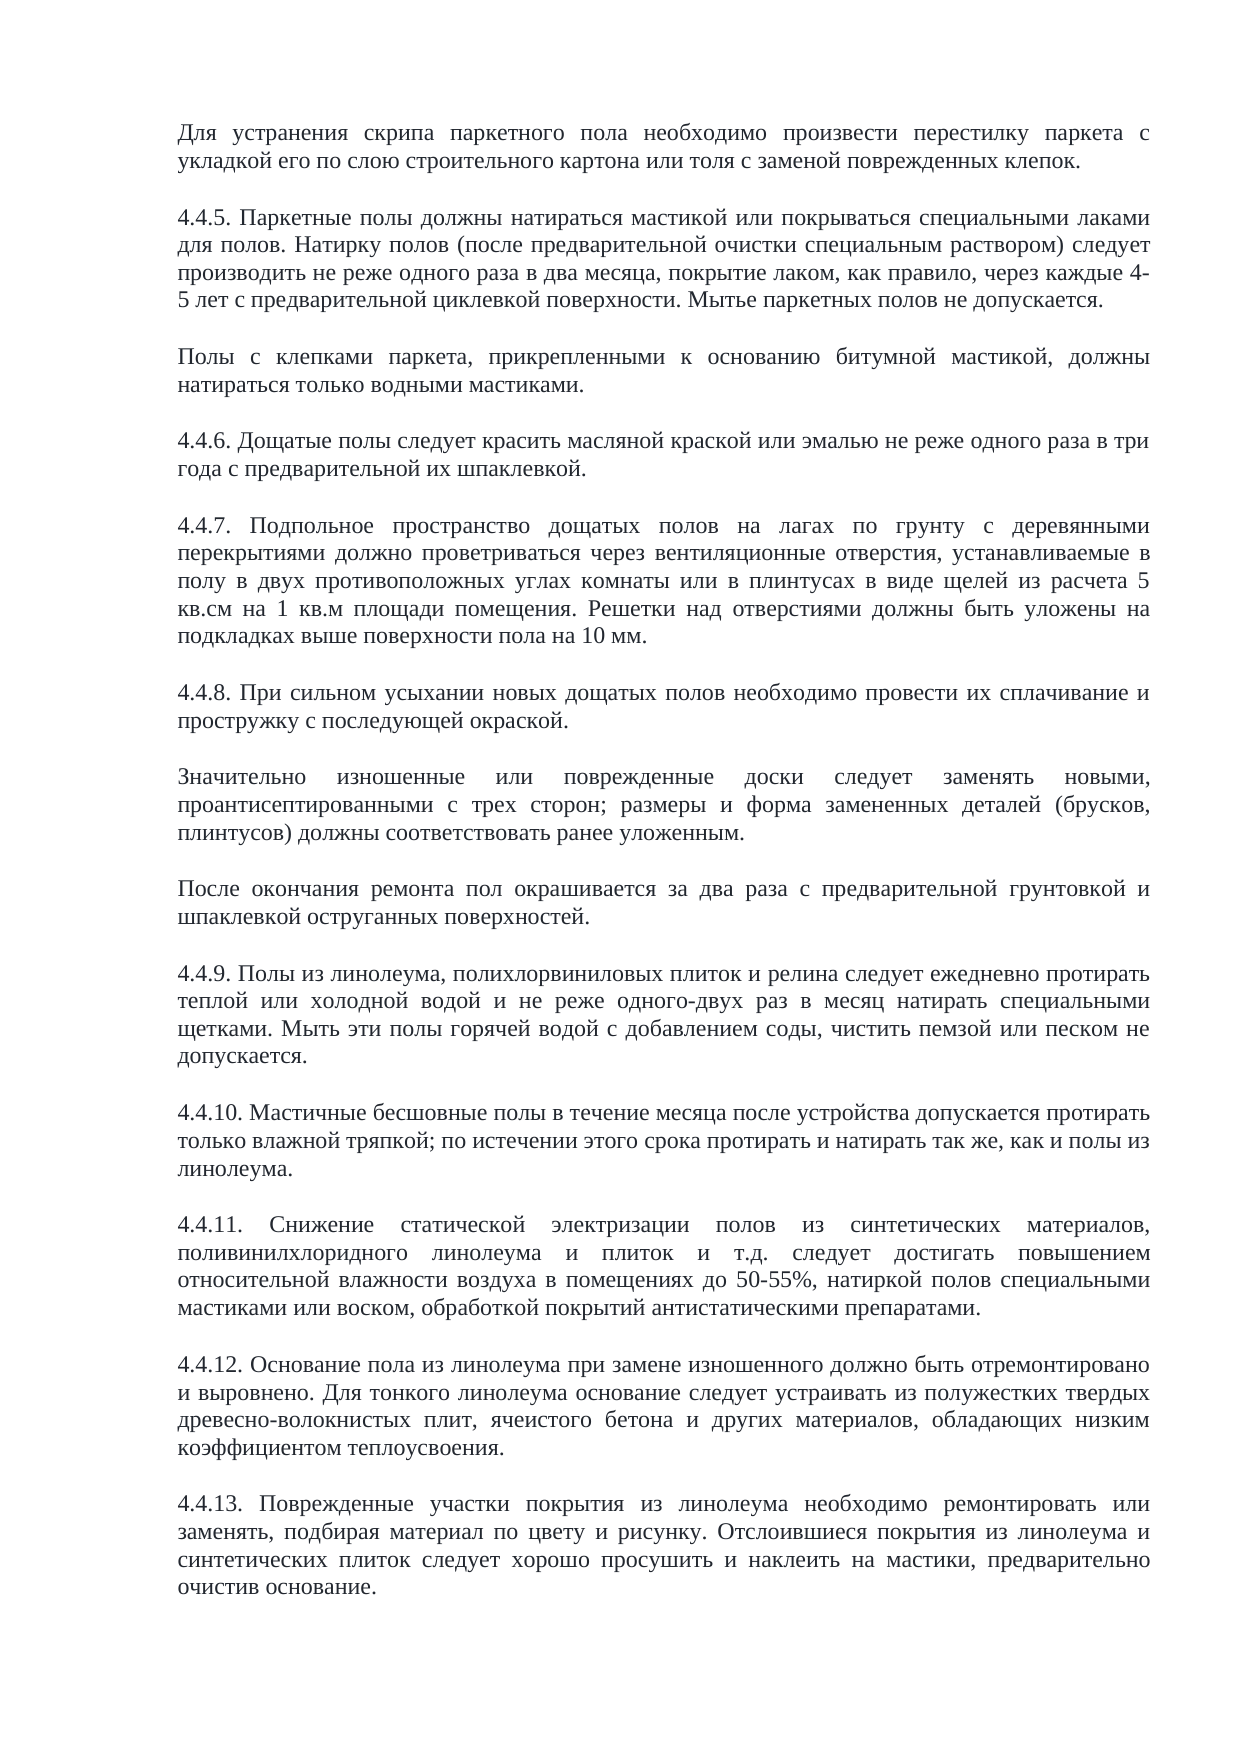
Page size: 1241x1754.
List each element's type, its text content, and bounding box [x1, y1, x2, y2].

text Для устранения скрипа паркетного пола необходимо произвести перестилку паркета с укладкой его по слою строительного картона или толя с заменой поврежденных клепок. [177, 118, 1152, 173]
text 4.4.10. Мастичные бесшовные полы в течение месяца после устройства допускается протирать только влажной тряпкой; по истечении этого срока протирать и натирать так же, как и полы из линолеума. [177, 1098, 1152, 1181]
text После окончания ремонта пол окрашивается за два раза с предварительной грунтовкой и шпаклевкой оструганных поверхностей. [177, 874, 1152, 929]
text 4.4.5. Паркетные полы должны натираться мастикой или покрываться специальными лаками для полов. Натирку полов (после предварительной очистки специальным раствором) следует производить не реже одного раза в два месяца, покрытие лаком, как правило, через каждые 4-5 лет с предварительной циклевкой поверхности. Мытье паркетных полов не допускается. [177, 202, 1152, 313]
text 4.4.12. Основание пола из линолеума при замене изношенного должно быть отремонтировано и выровнено. Для тонкого линолеума основание следует устраивать из полужестких твердых древесно-волокнистых плит, ячеистого бетона и других материалов, обладающих низким коэффициентом теплоусвоения. [177, 1350, 1152, 1460]
text 4.4.11. Снижение статической электризации полов из синтетических материалов, поливинилхлоридного линолеума и плиток и т.д. следует достигать повышением относительной влажности воздуха в помещениях до 50-55%, натиркой полов специальными мастиками или воском, обработкой покрытий антистатическими препаратами. [177, 1210, 1152, 1321]
text 4.4.8. При сильном усыхании новых дощатых полов необходимо провести их сплачивание и простружку с последующей окраской. [177, 678, 1152, 733]
text Полы с клепками паркета, прикрепленными к основанию битумной мастикой, должны натираться только водными мастиками. [177, 342, 1152, 397]
text 4.4.9. Полы из линолеума, полихлорвиниловых плиток и релина следует ежедневно протирать теплой или холодной водой и не реже одного-двух раз в месяц натирать специальными щетками. Мыть эти полы горячей водой с добавлением соды, чистить пемзой или песком не допускается. [177, 959, 1152, 1069]
text Значительно изношенные или поврежденные доски следует заменять новыми, проантисептированными с трех сторон; размеры и форма замененных деталей (брусков, плинтусов) должны соответствовать ранее уложенным. [177, 762, 1152, 845]
text 4.4.7. Подпольное пространство дощатых полов на лагах по грунту с деревянными перекрытиями должно проветриваться через вентиляционные отверстия, устанавливаемые в полу в двух противоположных углах комнаты или в плинтусах в виде щелей из расчета 5 кв.см на 1 кв.м площади помещения. Решетки над отверстиями должны быть уложены на подкладках выше поверхности пола на 10 мм. [177, 511, 1152, 649]
text 4.4.13. Поврежденные участки покрытия из линолеума необходимо ремонтировать или заменять, подбирая материал по цвету и рисунку. Отслоившиеся покрытия из линолеума и синтетических плиток следует хорошо просушить и наклеить на мастики, предварительно очистив основание. [177, 1489, 1152, 1600]
text 4.4.6. Дощатые полы следует красить масляной краской или эмалью не реже одного раза в три года с предварительной их шпаклевкой. [177, 426, 1152, 482]
